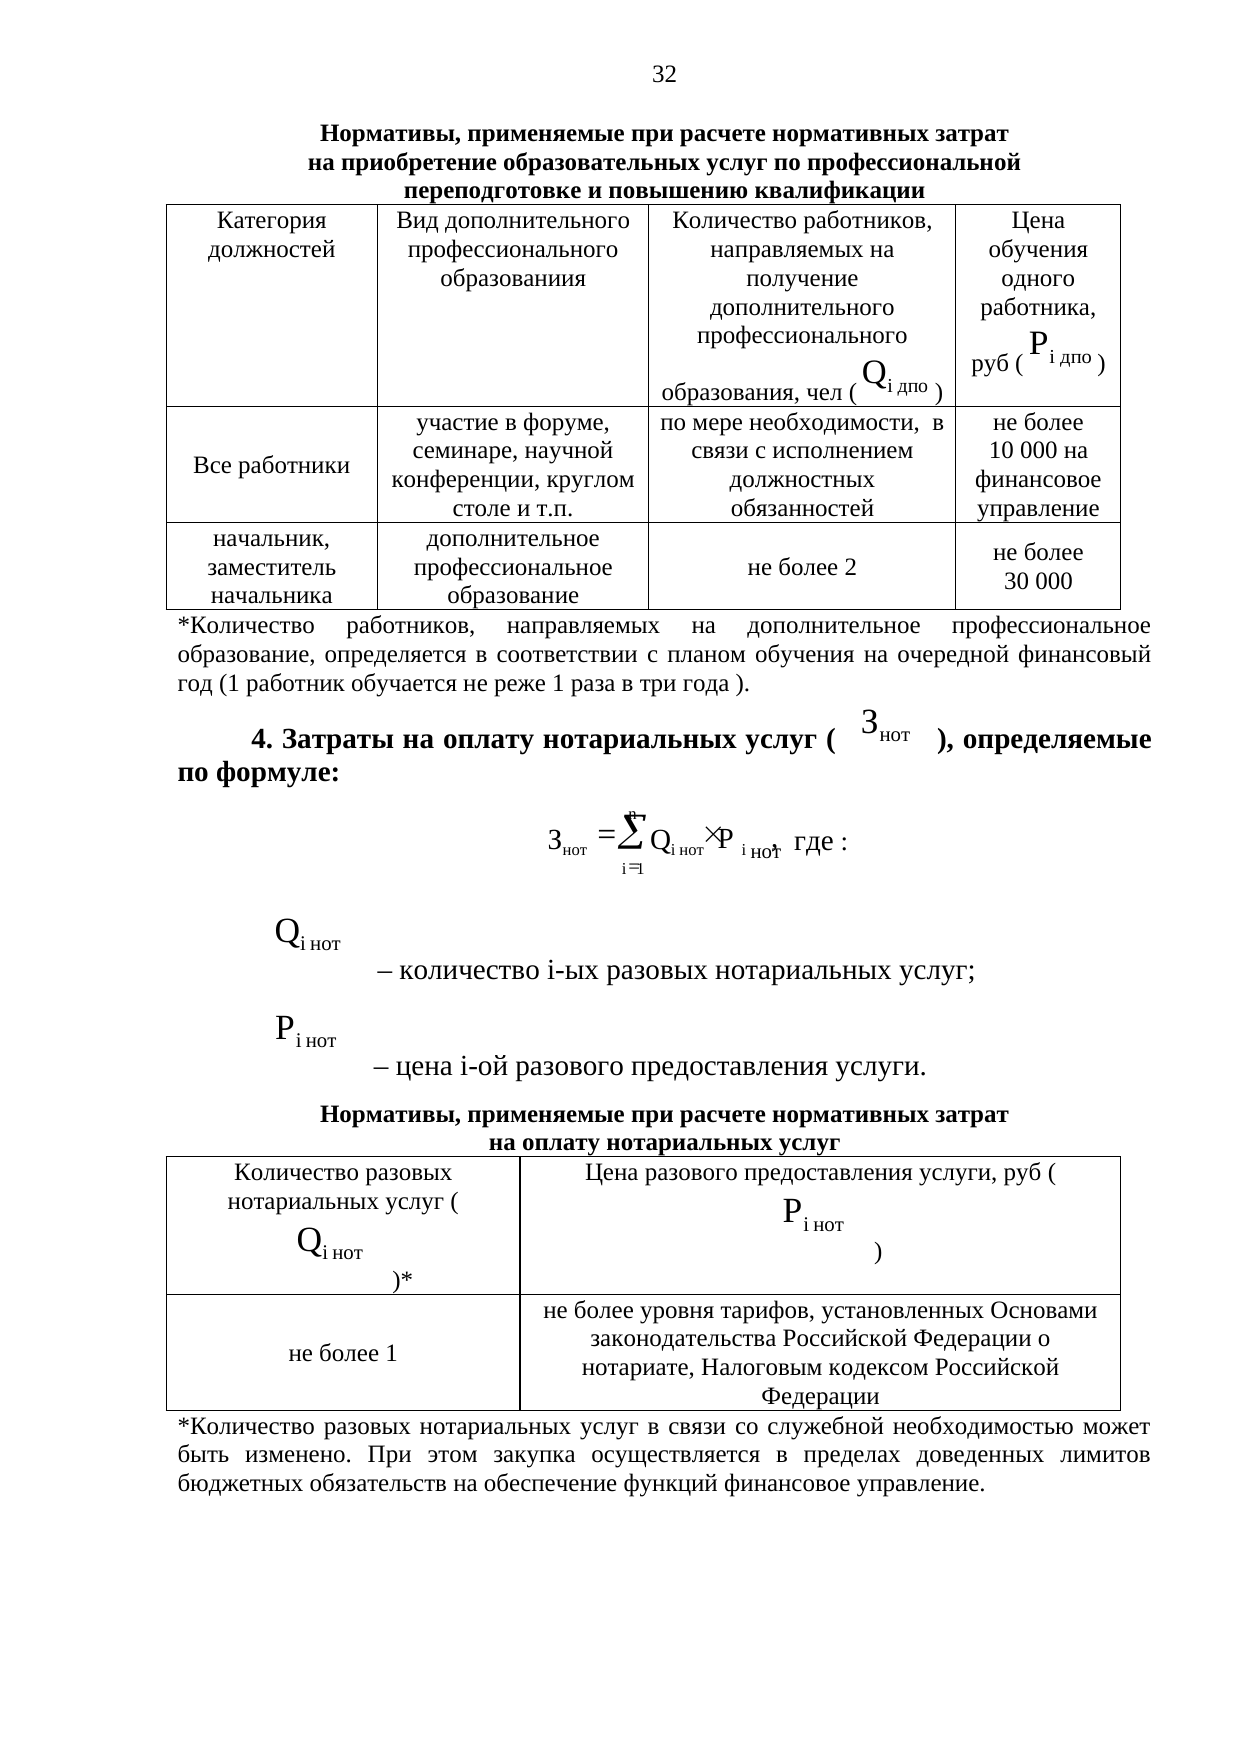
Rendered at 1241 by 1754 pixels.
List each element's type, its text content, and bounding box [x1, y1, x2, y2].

table_cell не более 30 000 [956, 523, 1120, 609]
text *Количество разовых нотариальных услуг в связи со служебной необходимостью может быть изменено. При этом закупка осуществляется в пределах доведенных лимитов бюджетных обязательств на обеспечение функций финансовое управление. [177, 1411, 1152, 1497]
table_cell не более 1 [167, 1295, 519, 1410]
text Нормативы, применяемые при расчете нормативных затрат [177, 1099, 1152, 1127]
table_cell по мере необходимости, в связи с исполнением должностных обязанностей [649, 407, 955, 522]
table_header Количество работников, направляемых на получение дополнительного профессионального образования, чел () [649, 205, 955, 406]
table_cell начальник, заместитель начальника [167, 523, 377, 609]
table_cell не более 10 000 на финансовое управление [956, 407, 1120, 522]
table_cell Все работники [167, 407, 377, 522]
text *Количество работников, направляемых на дополнительное профессиональное образование, определяется в соответствии с планом обучения на очередной финансовый год (1 работник обучается не реже 1 раза в три года ). [177, 610, 1152, 696]
table_cell участие в форуме, семинаре, научной конференции, круглом столе и т.п. [378, 407, 648, 522]
table_cell дополнительное профессиональное образование [378, 523, 648, 609]
table_header Количество разовых нотариальных услуг ()* [167, 1157, 519, 1294]
text – количество i-ых разовых нотариальных услуг; [177, 906, 1152, 985]
text Нормативы, применяемые при расчете нормативных затрат [177, 118, 1152, 147]
text на оплату нотариальных услуг [177, 1127, 1152, 1156]
table_header Категория должностей [167, 205, 377, 406]
text переподготовке и повышению квалификации [177, 176, 1152, 204]
text на приобретение образовательных услуг по профессиональной [177, 147, 1152, 176]
text – цена i-ой разового предоставления услуги. [177, 1002, 1152, 1082]
table_header Цена обучения одного работника, руб () [956, 205, 1120, 406]
text 4. Затраты на оплату нотариальных услуг (), определяемые по формуле: [177, 696, 1152, 788]
table_cell не более уровня тарифов, установленных Основами законодательства Российской Федерации о нотариате, Налоговым кодексом Российской Федерации [521, 1295, 1120, 1410]
table_header Цена разового предоставления услуги, руб () [521, 1157, 1120, 1294]
table_header Вид дополнительного профессионального образованиия [378, 205, 648, 406]
table_cell не более 2 [649, 523, 955, 609]
